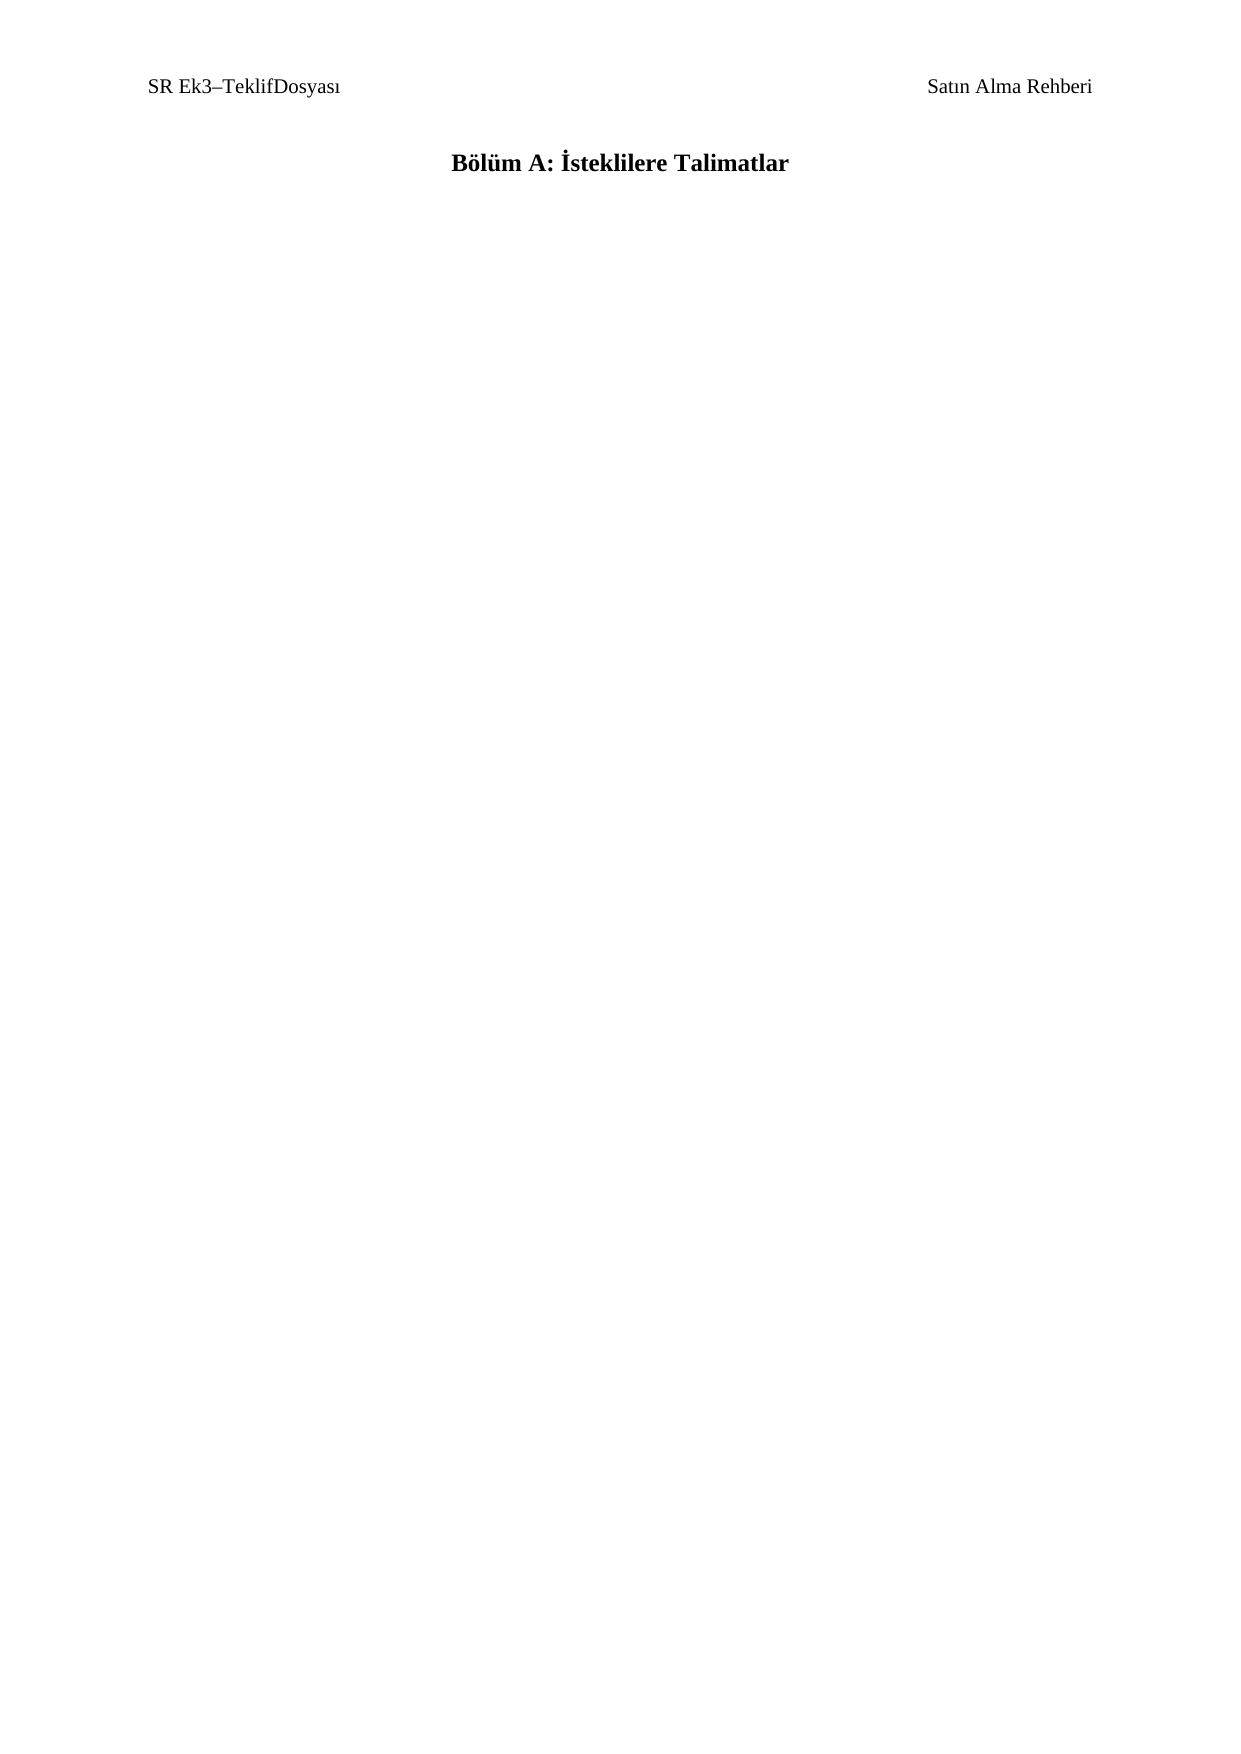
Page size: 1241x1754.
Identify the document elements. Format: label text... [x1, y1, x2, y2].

subtitle Bölüm A: İsteklilere Talimatlar [148, 148, 1093, 176]
